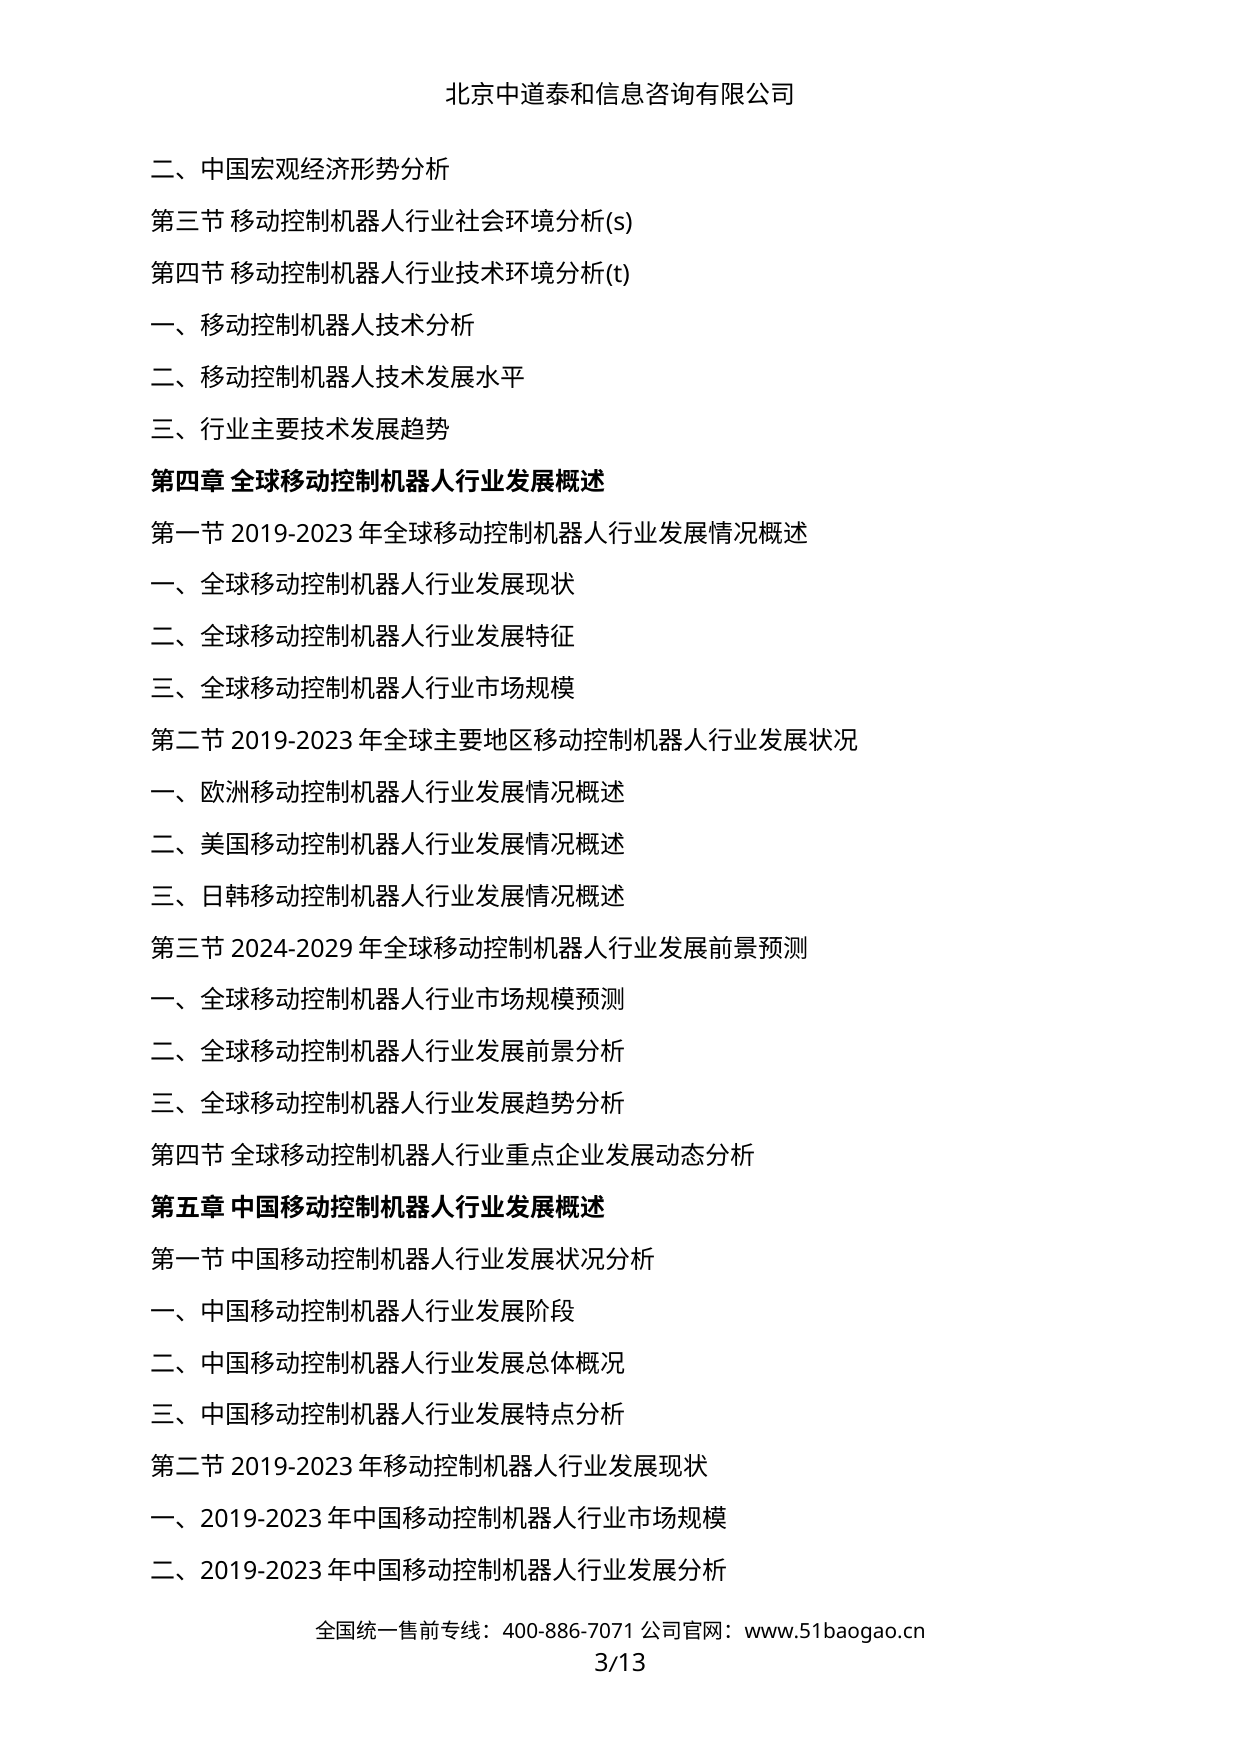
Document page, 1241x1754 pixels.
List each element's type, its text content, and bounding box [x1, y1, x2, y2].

text 三、全球移动控制机器人行业发展趋势分析 [150, 1084, 1090, 1120]
text 第一节 2019-2023年全球移动控制机器人行业发展情况概述 [150, 513, 1090, 549]
text 第四节 移动控制机器人行业技术环境分析(t) [150, 254, 1090, 290]
text 第一节 中国移动控制机器人行业发展状况分析 [150, 1239, 1090, 1276]
text 第二节 2019-2023年全球主要地区移动控制机器人行业发展状况 [150, 721, 1090, 757]
text 第四章 全球移动控制机器人行业发展概述 [150, 461, 1090, 497]
text 二、美国移动控制机器人行业发展情况概述 [150, 824, 1090, 861]
text 二、全球移动控制机器人行业发展特征 [150, 617, 1090, 653]
text 一、移动控制机器人技术分析 [150, 306, 1090, 342]
text 一、全球移动控制机器人行业发展现状 [150, 565, 1090, 601]
text 二、2019-2023年中国移动控制机器人行业发展分析 [150, 1551, 1090, 1587]
text 一、欧洲移动控制机器人行业发展情况概述 [150, 772, 1090, 809]
text 二、中国宏观经济形势分析 [150, 150, 1090, 186]
text 第五章 中国移动控制机器人行业发展概述 [150, 1187, 1090, 1224]
text 三、中国移动控制机器人行业发展特点分析 [150, 1395, 1090, 1431]
text 第三节 移动控制机器人行业社会环境分析(s) [150, 202, 1090, 238]
text 第二节 2019-2023年移动控制机器人行业发展现状 [150, 1447, 1090, 1483]
text 第三节 2024-2029年全球移动控制机器人行业发展前景预测 [150, 928, 1090, 964]
text 一、全球移动控制机器人行业市场规模预测 [150, 980, 1090, 1016]
text 三、行业主要技术发展趋势 [150, 409, 1090, 446]
text 三、日韩移动控制机器人行业发展情况概述 [150, 876, 1090, 912]
text 二、中国移动控制机器人行业发展总体概况 [150, 1343, 1090, 1379]
text 二、全球移动控制机器人行业发展前景分析 [150, 1032, 1090, 1068]
text 二、移动控制机器人技术发展水平 [150, 357, 1090, 394]
text 第四节 全球移动控制机器人行业重点企业发展动态分析 [150, 1136, 1090, 1172]
text 三、全球移动控制机器人行业市场规模 [150, 669, 1090, 705]
text 一、中国移动控制机器人行业发展阶段 [150, 1291, 1090, 1327]
text 一、2019-2023年中国移动控制机器人行业市场规模 [150, 1499, 1090, 1535]
